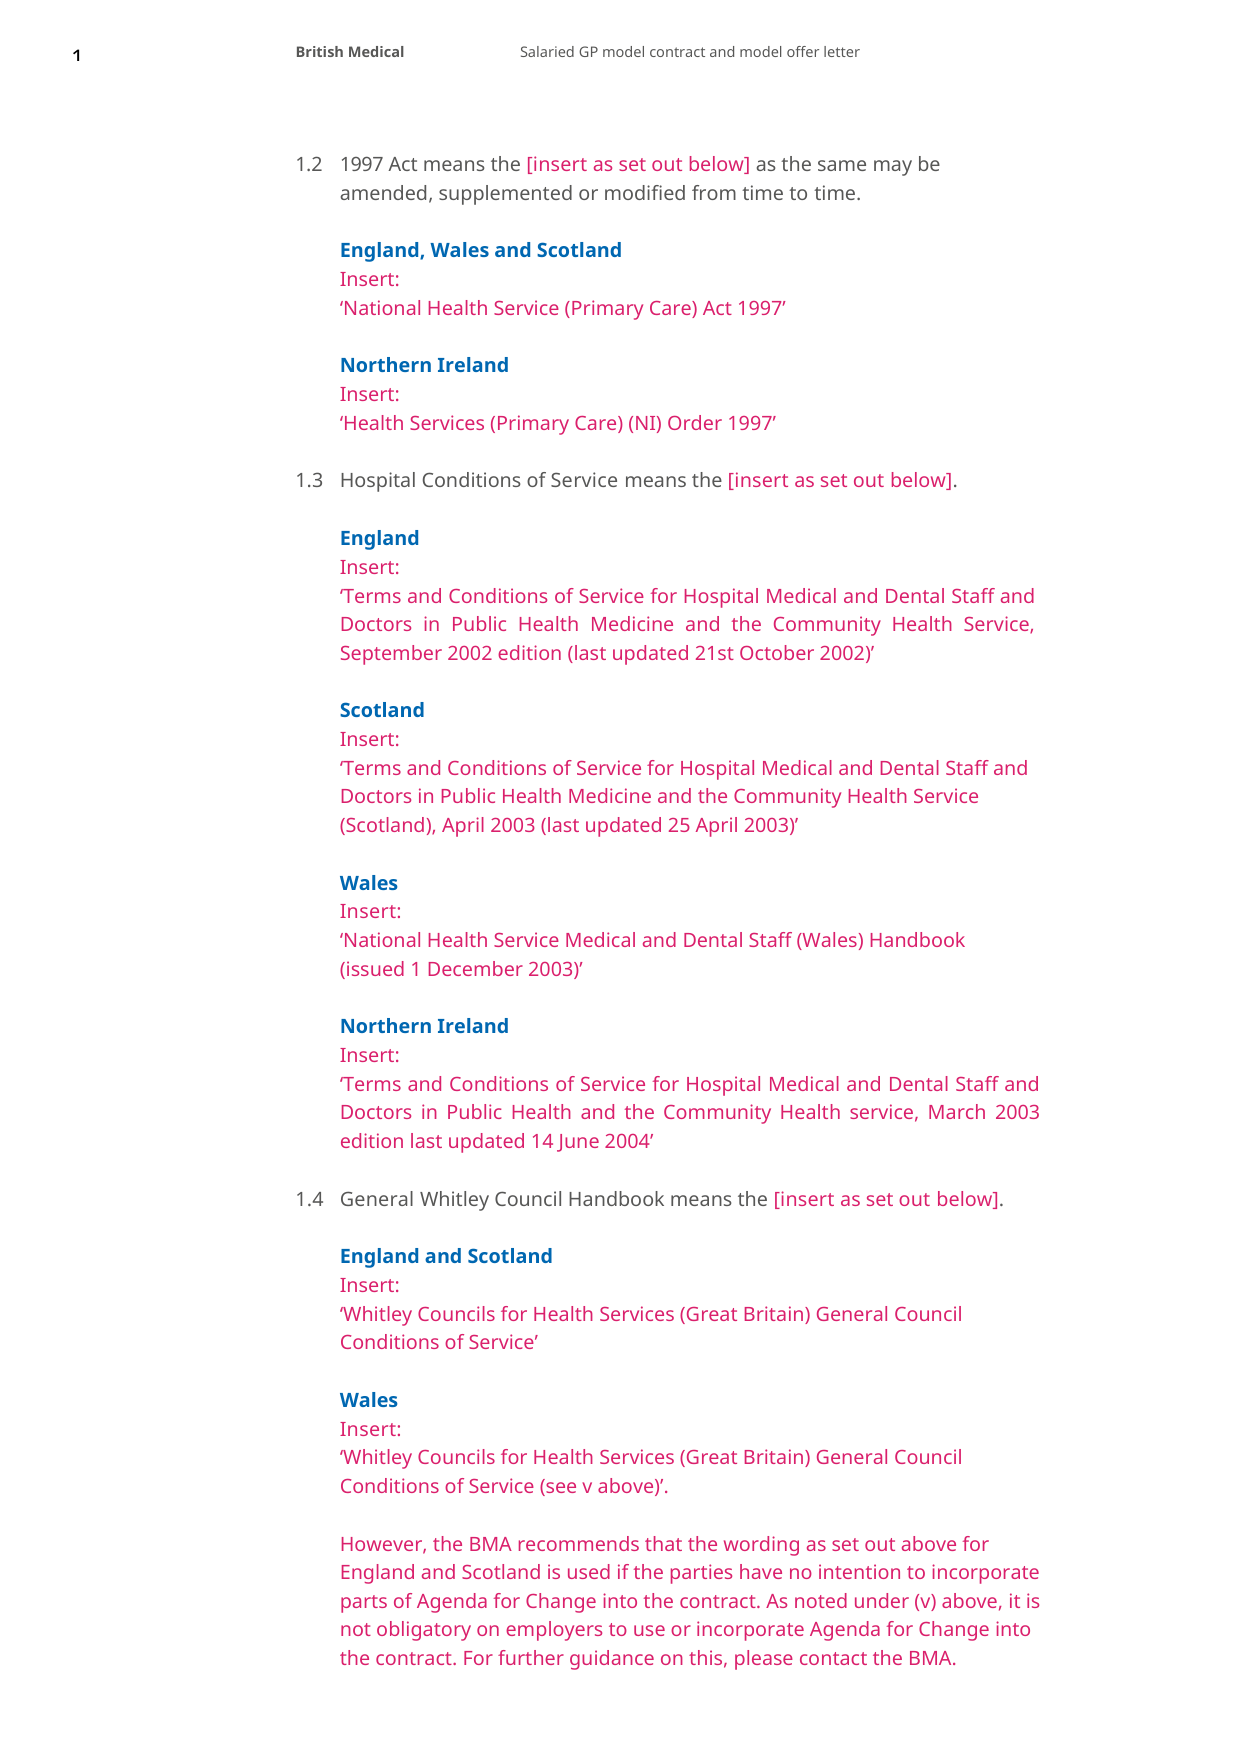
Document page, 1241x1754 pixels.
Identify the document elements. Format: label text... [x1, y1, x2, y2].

text Insert: [339, 1041, 1069, 1068]
text Insert: [339, 1415, 1069, 1442]
subtitle England, Wales and Scotland [339, 236, 1069, 263]
text ‘Whitley Councils for Health Services (Great Britain) General Council Conditions of Service’ [339, 1300, 980, 1356]
text ‘Terms and Conditions of Service for Hospital Medical and Dental Staff and Doctors in Public Health Medicine and the Community Health Service, September 2002 edition (last updated 21st October 2002)’ [339, 582, 1036, 666]
subtitle England [339, 524, 1069, 551]
text Insert: [339, 553, 1069, 580]
subtitle England and Scotland [339, 1243, 1069, 1269]
subtitle Wales [339, 1386, 1069, 1413]
text Insert: [339, 898, 1069, 924]
subtitle Scotland [339, 697, 1069, 724]
list Hospital Conditions of Service means the [insert as set out below]. [295, 467, 1069, 494]
list 1997 Act means the [insert as set out below] as the same may be amended, supplemented or modified from time to time. [295, 150, 954, 206]
subtitle Northern Ireland [339, 1012, 1069, 1039]
subtitle Northern Ireland [339, 352, 1069, 378]
text Insert: [339, 1271, 1069, 1298]
text Insert: [339, 380, 1069, 407]
text However, the BMA recommends that the wording as set out above for England and Scotland is used if the parties have no intention to incorporate parts of Agenda for Change into the contract. As noted under (v) above, it is not obligatory on employers to use or incorporate Agenda for Change into the contract. For further guidance on this, please contact the BMA. [339, 1530, 1045, 1671]
text ‘Terms and Conditions of Service for Hospital Medical and Dental Staff and Doctors in Public Health and the Community Health service, March 2003 edition last updated 14 June 2004’ [339, 1070, 1041, 1154]
text ‘National Health Service (Primary Care) Act 1997’ [339, 294, 1069, 321]
list General Whitley Council Handbook means the [insert as set out below]. [295, 1185, 1069, 1212]
text ‘Terms and Conditions of Service for Hospital Medical and Dental Staff and Doctors in Public Health Medicine and the Community Health Service (Scotland), April 2003 (last updated 25 April 2003)’ [339, 754, 1045, 838]
text ‘National Health Service Medical and Dental Staff (Wales) Handbook (issued 1 December 2003)’ [339, 926, 999, 982]
text ‘Whitley Councils for Health Services (Great Britain) General Council Conditions of Service (see v above)’. [339, 1443, 1045, 1499]
text Insert: [339, 265, 1069, 292]
subtitle Wales [339, 869, 1069, 896]
text Insert: [339, 725, 1069, 752]
text ‘Health Services (Primary Care) (NI) Order 1997’ [339, 409, 1069, 436]
